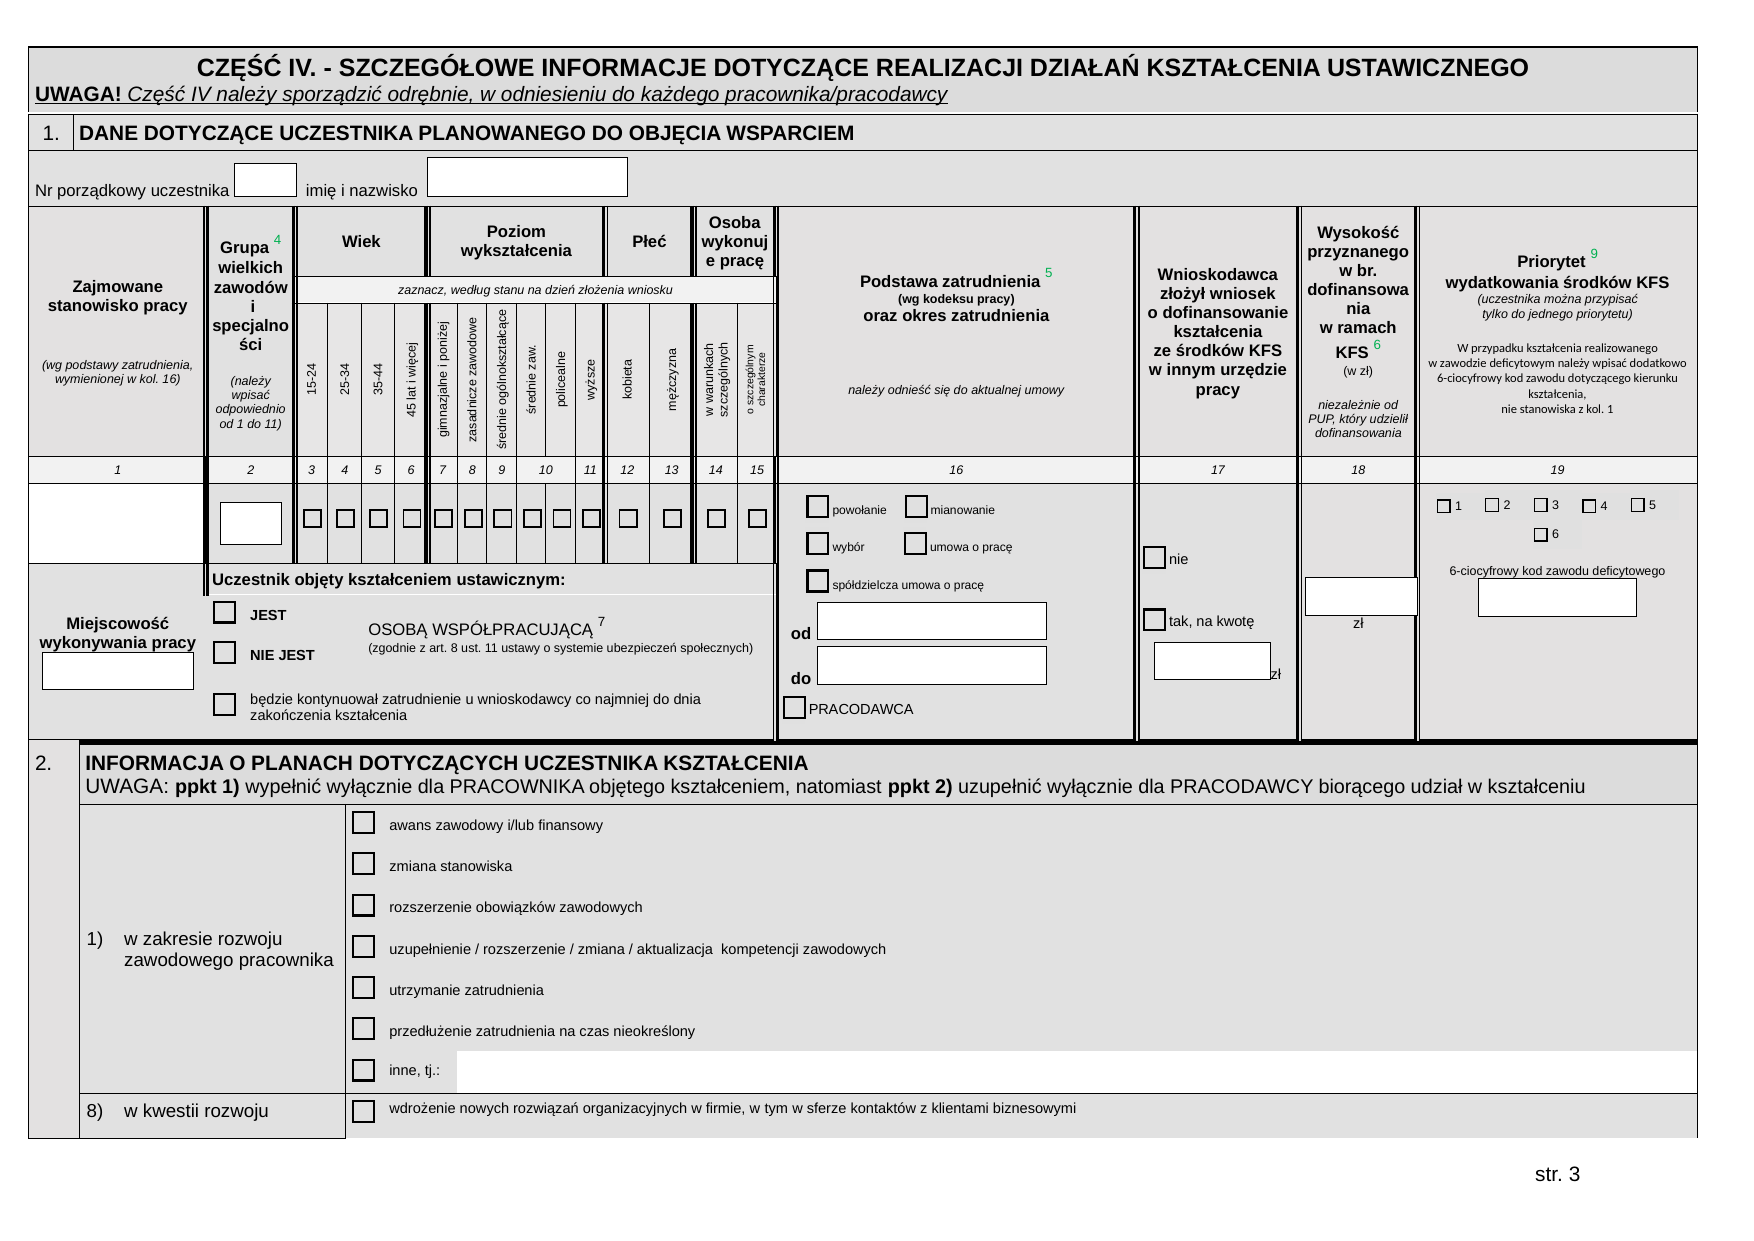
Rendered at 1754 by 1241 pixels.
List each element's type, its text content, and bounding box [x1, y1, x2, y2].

table_cell Wysokość przyznanego w br. dofinansowania w ramach KFS 6 (w zł) niezależnie od PUP, który udzielił dofinansowania [1302, 207, 1414, 456]
table_cell Osoba wykonuje pracę [697, 207, 773, 276]
table_cell [362, 484, 394, 563]
table_cell 13 [650, 457, 690, 483]
table_cell 18 [1302, 457, 1414, 483]
table_cell 16 [779, 457, 1133, 483]
table_cell 2 [209, 457, 292, 483]
table_cell INFORMACJA O PLANACH DOTYCZĄCYCH UCZESTNIKA KSZTAŁCENIA UWAGA: ppkt 1) wypełnić wyłącznie dla PRACOWNIKA objętego kształceniem, natomiast ppkt 2) uzupełnić wyłącznie dla PRACODAWCY biorącego udział w kształceniu [80, 745, 1697, 804]
table_cell [206, 635, 244, 675]
table_cell powołanie mianowanie wybór umowa o pracę spółdzielcza umowa o pracę od do PRACODAWCA [779, 484, 1133, 739]
table_cell 9 [487, 457, 516, 483]
table_cell OSOBĄ WSPÓŁPRACUJĄCĄ 7 (zgodnie z art. 8 ust. 11 ustawy o systemie ubezpieczeń społecznych) [362, 595, 773, 675]
table_cell 17 [1140, 457, 1296, 483]
table_cell [738, 484, 773, 563]
table_cell 5 [362, 457, 394, 483]
table_cell Wiek [298, 207, 424, 276]
table_cell 19 [1420, 457, 1697, 483]
table_cell nie tak, na kwotę zł [1140, 484, 1296, 739]
table_cell Poziom wykształcenia [431, 207, 602, 276]
table_cell [346, 1051, 383, 1093]
table_cell zaznacz, według stanu na dzień złożenia wniosku [298, 277, 773, 302]
table_cell zmiana stanowiska [383, 845, 1697, 886]
table_cell 3 [298, 457, 327, 483]
table_cell [517, 484, 545, 563]
table_cell 4 [328, 457, 361, 483]
table_cell 6-ciocyfrowy kod zawodu deficytowego [1420, 484, 1697, 739]
table_cell 14 [697, 457, 737, 483]
table_cell Miejscowość wykonywania pracy [29, 564, 206, 739]
table_cell inne, tj.: [383, 1051, 457, 1093]
table_cell 15 [738, 457, 773, 483]
table_cell 25-34 [328, 304, 361, 456]
table_cell [546, 484, 575, 563]
table_cell [29, 484, 203, 563]
table_cell [608, 484, 649, 563]
table_cell [346, 1010, 383, 1051]
table_cell w zakresie rozwoju zawodowego pracownika [80, 805, 345, 1093]
table_cell zł [1302, 484, 1414, 739]
table_cell 11 [576, 457, 602, 483]
table_cell awans zawodowy i/lub finansowy [383, 805, 1697, 845]
table_cell średnie ogólnokształcące [487, 304, 516, 456]
table_cell będzie kontynuował zatrudnienie u wnioskodawcy co najmniej do dnia zakończenia kształcenia [244, 675, 773, 739]
table_cell [346, 805, 383, 845]
table_cell Uczestnik objęty kształceniem ustawicznym: [209, 564, 773, 594]
table_header 1. [29, 115, 73, 150]
table_cell [650, 484, 690, 563]
table_cell Podstawa zatrudnienia 5 (wg kodeksu pracy) oraz okres zatrudnienia należy odnieść się do aktualnej umowy [779, 207, 1133, 456]
table_cell gimnazjalne i poniżej [431, 304, 457, 456]
table_cell JEST [244, 595, 362, 635]
table_cell 2. [29, 740, 79, 1138]
table_cell kobieta [608, 304, 649, 456]
table_cell policealne [546, 304, 575, 456]
table_cell 15-24 [298, 304, 327, 456]
table_cell zasadnicze zawodowe [458, 304, 486, 456]
table_header CZĘŚĆ IV. - SZCZEGÓŁOWE INFORMACJE DOTYCZĄCE REALIZACJI DZIAŁAŃ KSZTAŁCENIA USTAWICZNEGO UWAGA! Część IV należy sporządzić odrębnie, w odniesieniu do każdego pracownika/pracodawcy [29, 48, 1697, 112]
table_cell [697, 484, 737, 563]
table_cell Nr porządkowy uczestnika imię i nazwisko [29, 151, 1697, 206]
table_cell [80, 1094, 345, 1138]
table_cell przedłużenie zatrudnienia na czas nieokreślony [383, 1010, 1697, 1051]
table_cell mężczyzna [650, 304, 690, 456]
table_cell 6 [395, 457, 424, 483]
table_cell uzupełnienie / rozszerzenie / zmiana / aktualizacja kompetencji zawodowych [383, 928, 1697, 969]
table_cell [487, 484, 516, 563]
table_cell [576, 484, 602, 563]
table_cell 8 [458, 457, 486, 483]
table_cell [346, 845, 383, 886]
table_cell 10 [517, 457, 575, 483]
table_cell [206, 595, 244, 635]
table_cell NIE JEST [244, 635, 362, 675]
table_cell [346, 928, 383, 969]
table_cell [458, 484, 486, 563]
table_cell 45 lat i więcej [395, 304, 424, 456]
table_cell Płeć [608, 207, 690, 276]
table_cell Grupa 4 wielkich zawodów i specjalności (należy wpisać odpowiednio od 1 do 11) [209, 207, 292, 456]
table_cell [346, 969, 383, 1010]
table_cell Priorytet 9 wydatkowania środków KFS (uczestnika można przypisać tylko do jednego priorytetu) W przypadku kształcenia realizowanego w zawodzie deficytowym należy wpisać dodatkowo 6-ciocyfrowy kod zawodu dotyczącego kierunku kształcenia, nie stanowiska z kol. 1 [1420, 207, 1697, 456]
table_cell o szczególnym charakterze [738, 304, 773, 456]
table_cell wdrożenie nowych rozwiązań organizacyjnych w firmie, w tym w sferze kontaktów z klientami biznesowymi [383, 1094, 1697, 1138]
table_cell Zajmowane stanowisko pracy (wg podstawy zatrudnienia, wymienionej w kol. 16) [29, 207, 203, 456]
table_cell [431, 484, 457, 563]
table_cell 7 [431, 457, 457, 483]
table_cell [395, 484, 424, 563]
table_header DANE DOTYCZĄCE UCZESTNIKA PLANOWANEGO DO OBJĘCIA WSPARCIEM [74, 115, 1697, 150]
table_cell wyższe [576, 304, 602, 456]
table_cell średnie zaw. [517, 304, 545, 456]
table_cell [457, 1051, 1697, 1093]
table_cell w warunkach szczególnych [697, 304, 737, 456]
table_cell 1 [29, 457, 203, 483]
table_cell [206, 675, 244, 739]
table_cell 35-44 [362, 304, 394, 456]
table_cell rozszerzenie obowiązków zawodowych [383, 886, 1697, 928]
table_cell [346, 1094, 383, 1138]
table_cell [298, 484, 327, 563]
table_cell [346, 886, 383, 928]
table_cell utrzymanie zatrudnienia [383, 969, 1697, 1010]
table_cell [209, 484, 292, 563]
table_cell Wnioskodawca złożył wniosek o dofinansowanie kształcenia ze środków KFS w innym urzędzie pracy [1140, 207, 1296, 456]
table_cell [328, 484, 361, 563]
table_cell 12 [608, 457, 649, 483]
